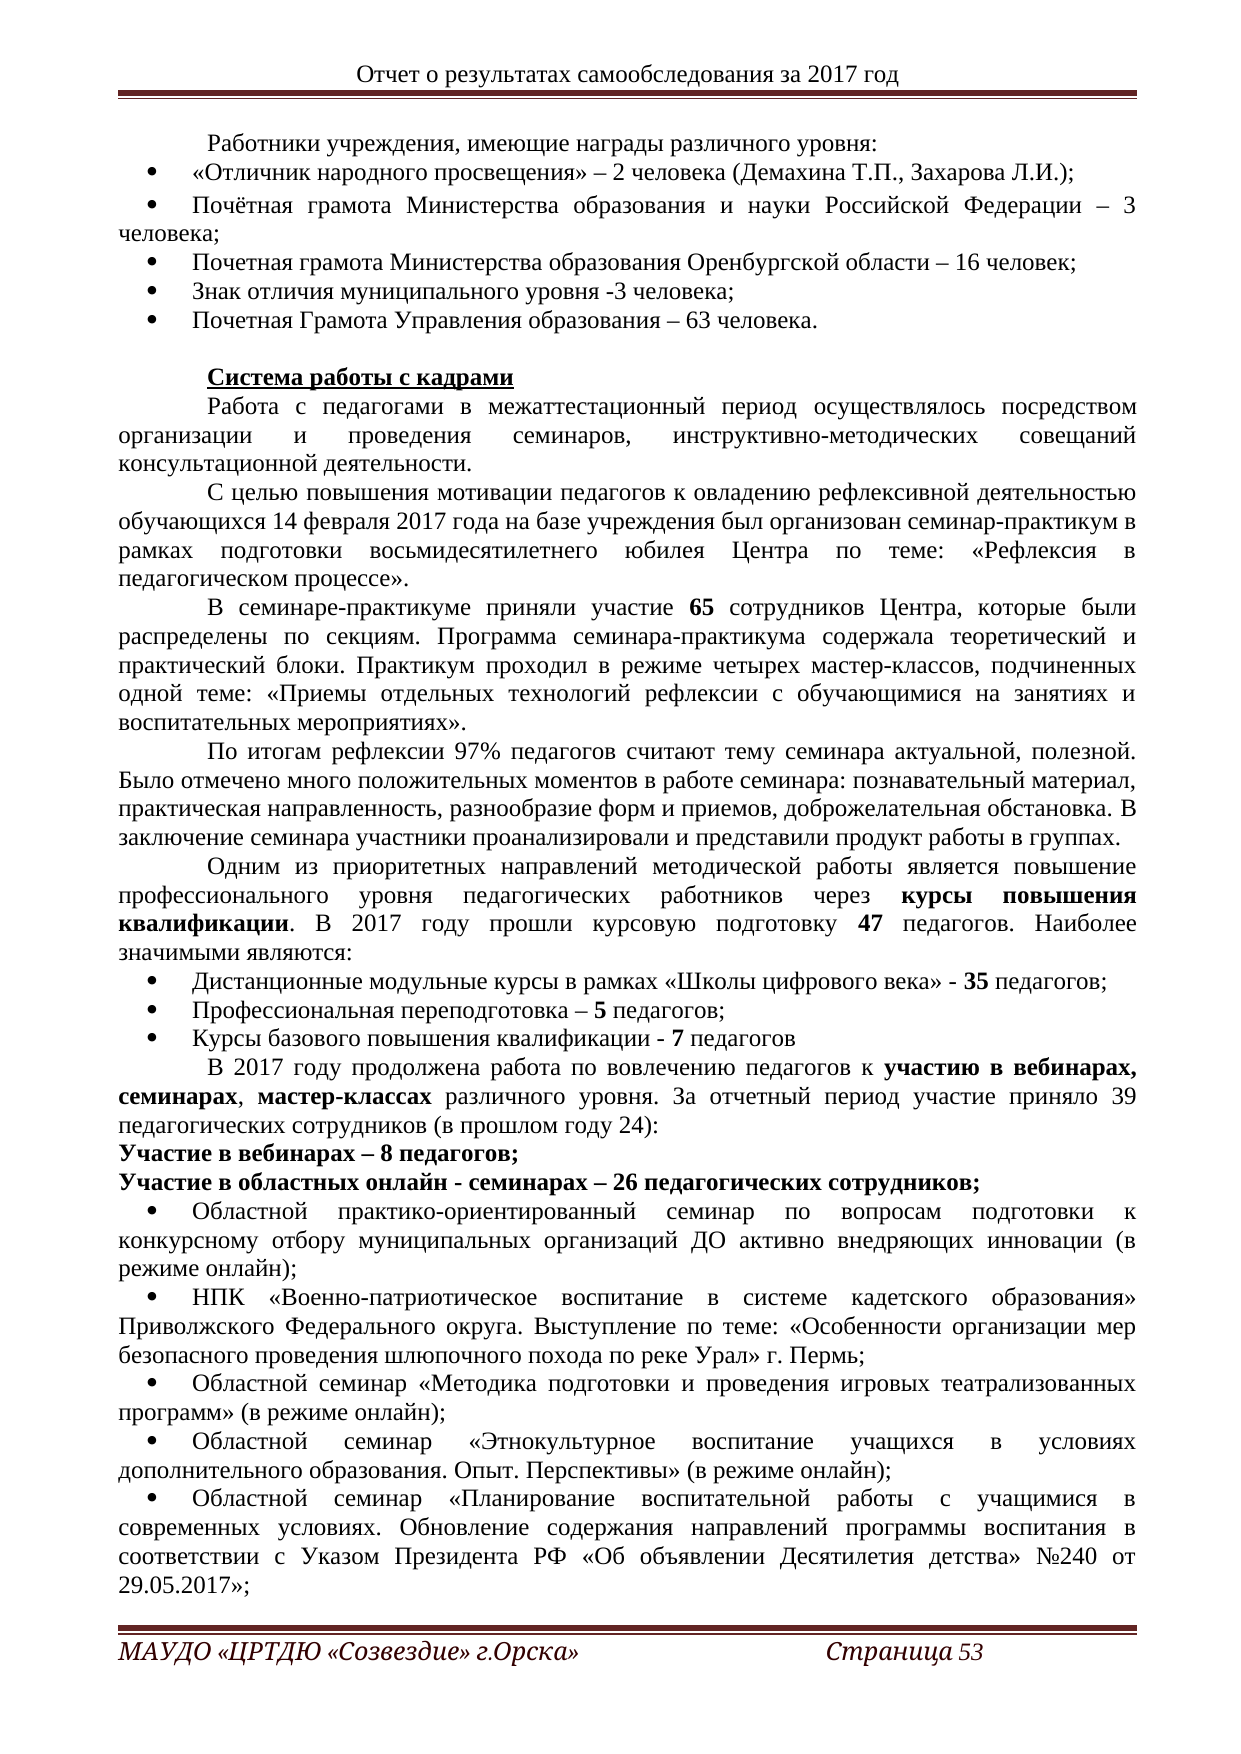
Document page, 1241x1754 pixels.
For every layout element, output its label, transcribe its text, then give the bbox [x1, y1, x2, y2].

text В семинаре-практикуме приняли участие 65 сотрудников Центра, которые были распределены по секциям. Программа семинара-практикума содержала теоретический и практический блоки. Практикум проходил в режиме четырех мастер-классов, подчиненных одной теме: «Приемы отдельных технологий рефлексии с обучающимися на занятиях и воспитательных мероприятиях». [118, 592, 1137, 736]
text Работа с педагогами в межаттестационный период осуществлялось посредством организации и проведения семинаров, инструктивно-методических совещаний консультационной деятельности. [118, 391, 1137, 477]
text Работники учреждения, имеющие награды различного уровня: [118, 128, 1137, 157]
list «Отличник народного просвещения» – 2 человека (Демахина Т.П., Захарова Л.И.); [118, 157, 1137, 186]
list Почётная грамота Министерства образования и науки Российской Федерации – 3 человека; [118, 190, 1137, 247]
text Одним из приоритетных направлений методической работы является повышение профессионального уровня педагогических работников через курсы повышения квалификации. В 2017 году прошли курсовую подготовку 47 педагогов. Наиболее значимыми являются: [118, 851, 1137, 966]
text С целью повышения мотивации педагогов к овладению рефлексивной деятельностью обучающихся 14 февраля 2017 года на базе учреждения был организован семинар-практикум в рамках подготовки восьмидесятилетнего юбилея Центра по теме: «Рефлексия в педагогическом процессе». [118, 477, 1137, 592]
text В 2017 году продолжена работа по вовлечению педагогов к участию в вебинарах, семинарах, мастер-классах различного уровня. За отчетный период участие приняло 39 педагогических сотрудников (в прошлом году 24): [118, 1052, 1137, 1138]
text Участие в вебинарах – 8 педагогов; [118, 1138, 1137, 1167]
list Областной практико-ориентированный семинар по вопросам подготовки к конкурсному отбору муниципальных организаций ДО активно внедряющих инновации (в режиме онлайн); [118, 1196, 1137, 1282]
list Почетная грамота Министерства образования Оренбургской области – 16 человек; [118, 247, 1137, 276]
list Знак отличия муниципального уровня -3 человека; [118, 276, 1137, 305]
list Дистанционные модульные курсы в рамках «Школы цифрового века» - 35 педагогов; [118, 966, 1137, 995]
list Областной семинар «Планирование воспитательной работы с учащимися в современных условиях. Обновление содержания направлений программы воспитания в соответствии с Указом Президента РФ «Об объявлении Десятилетия детства» №240 от 29.05.2017»; [118, 1483, 1137, 1598]
text По итогам рефлексии 97% педагогов считают тему семинара актуальной, полезной. Было отмечено много положительных моментов в работе семинара: познавательный материал, практическая направленность, разнообразие форм и приемов, доброжелательная обстановка. В заключение семинара участники проанализировали и представили продукт работы в группах. [118, 736, 1137, 851]
list Областной семинар «Этнокультурное воспитание учащихся в условиях дополнительного образования. Опыт. Перспективы» (в режиме онлайн); [118, 1426, 1137, 1483]
list Курсы базового повышения квалификации - 7 педагогов [118, 1023, 1137, 1052]
list Профессиональная переподготовка – 5 педагогов; [118, 995, 1137, 1023]
text Участие в областных онлайн - семинарах – 26 педагогических сотрудников; [118, 1167, 1137, 1196]
text Система работы с кадрами [118, 362, 1137, 391]
list Почетная Грамота Управления образования – 63 человека. [118, 305, 1137, 333]
list Областной семинар «Методика подготовки и проведения игровых театрализованных программ» (в режиме онлайн); [118, 1368, 1137, 1426]
list НПК «Военно-патриотическое воспитание в системе кадетского образования» Приволжского Федерального округа. Выступление по теме: «Особенности организации мер безопасного проведения шлюпочного похода по реке Урал» г. Пермь; [118, 1282, 1137, 1368]
